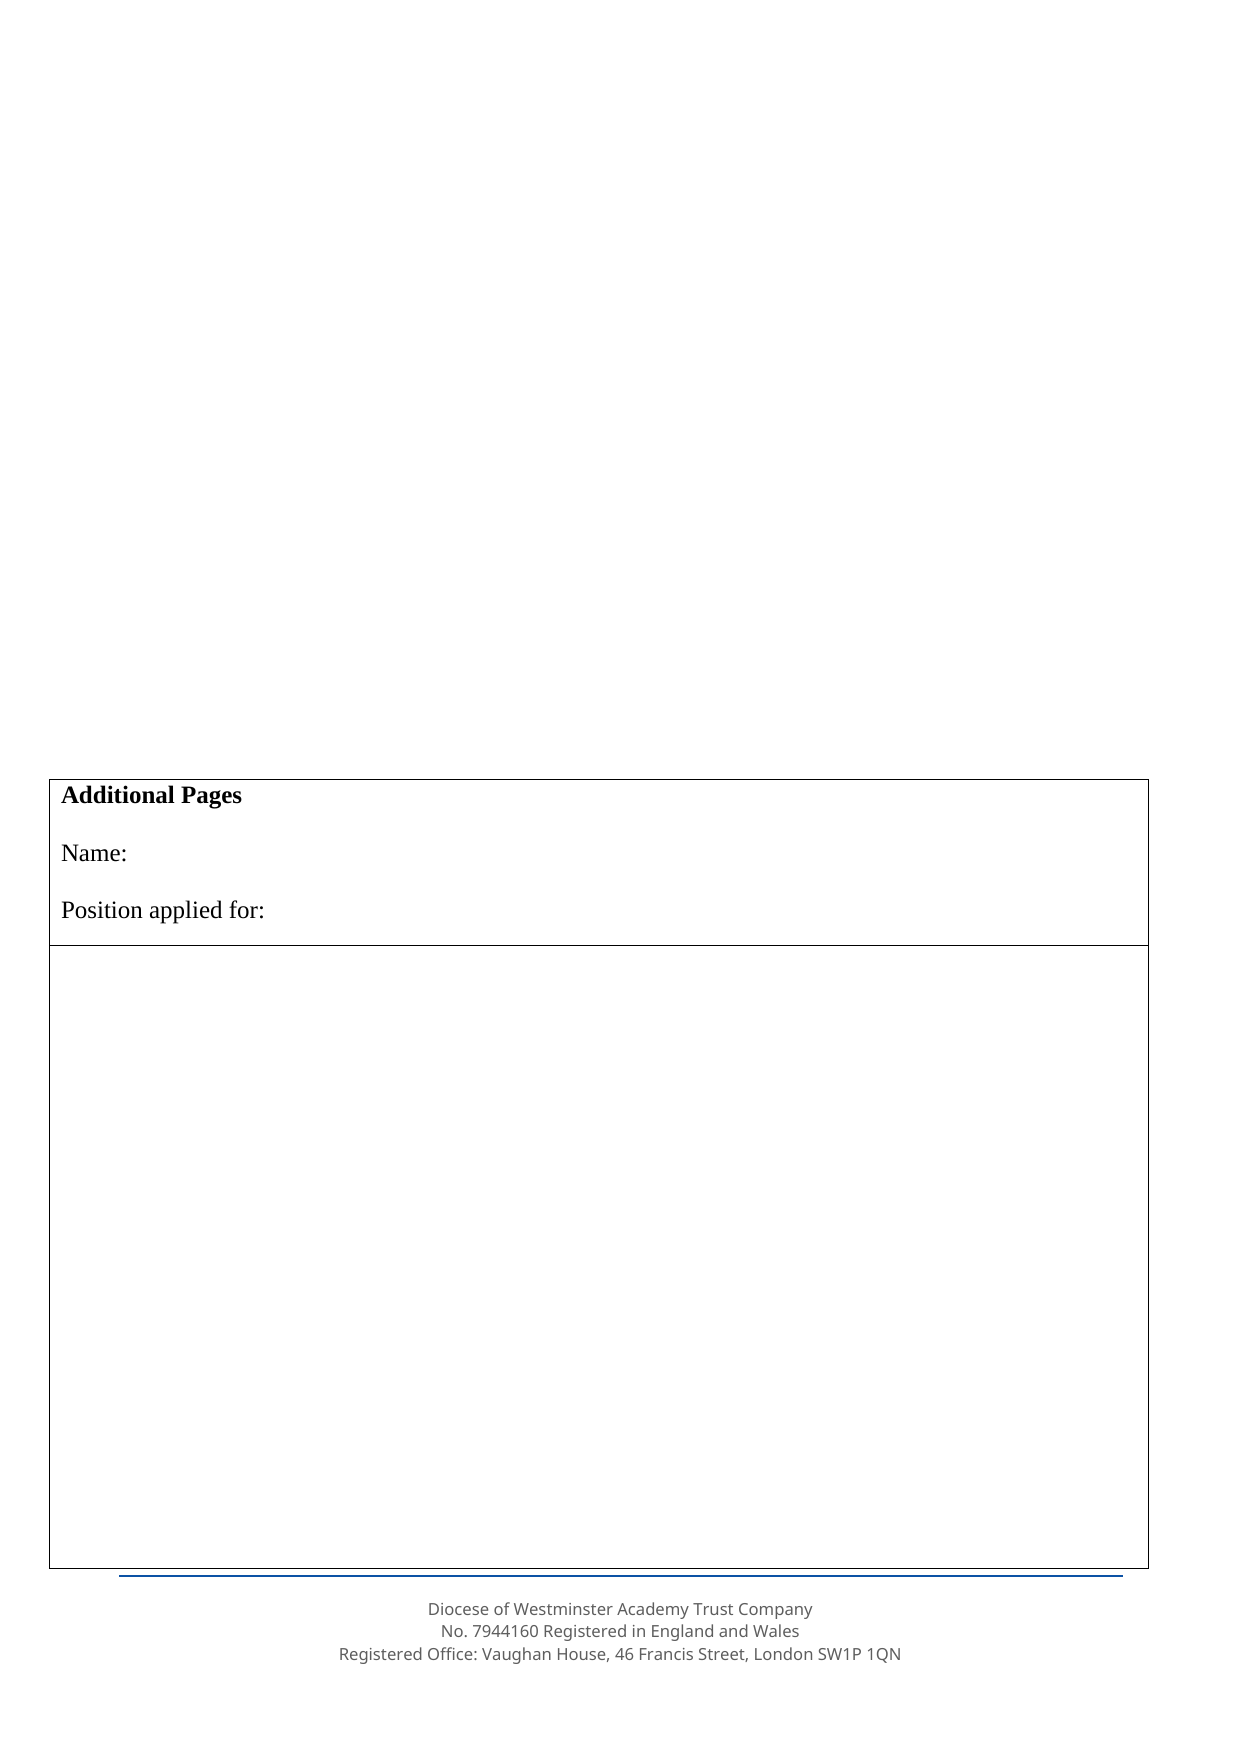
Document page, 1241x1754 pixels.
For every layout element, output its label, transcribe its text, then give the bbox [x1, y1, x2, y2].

table_cell [50, 946, 1148, 1567]
table_header Additional Pages Name: Position applied for: [50, 780, 1148, 945]
